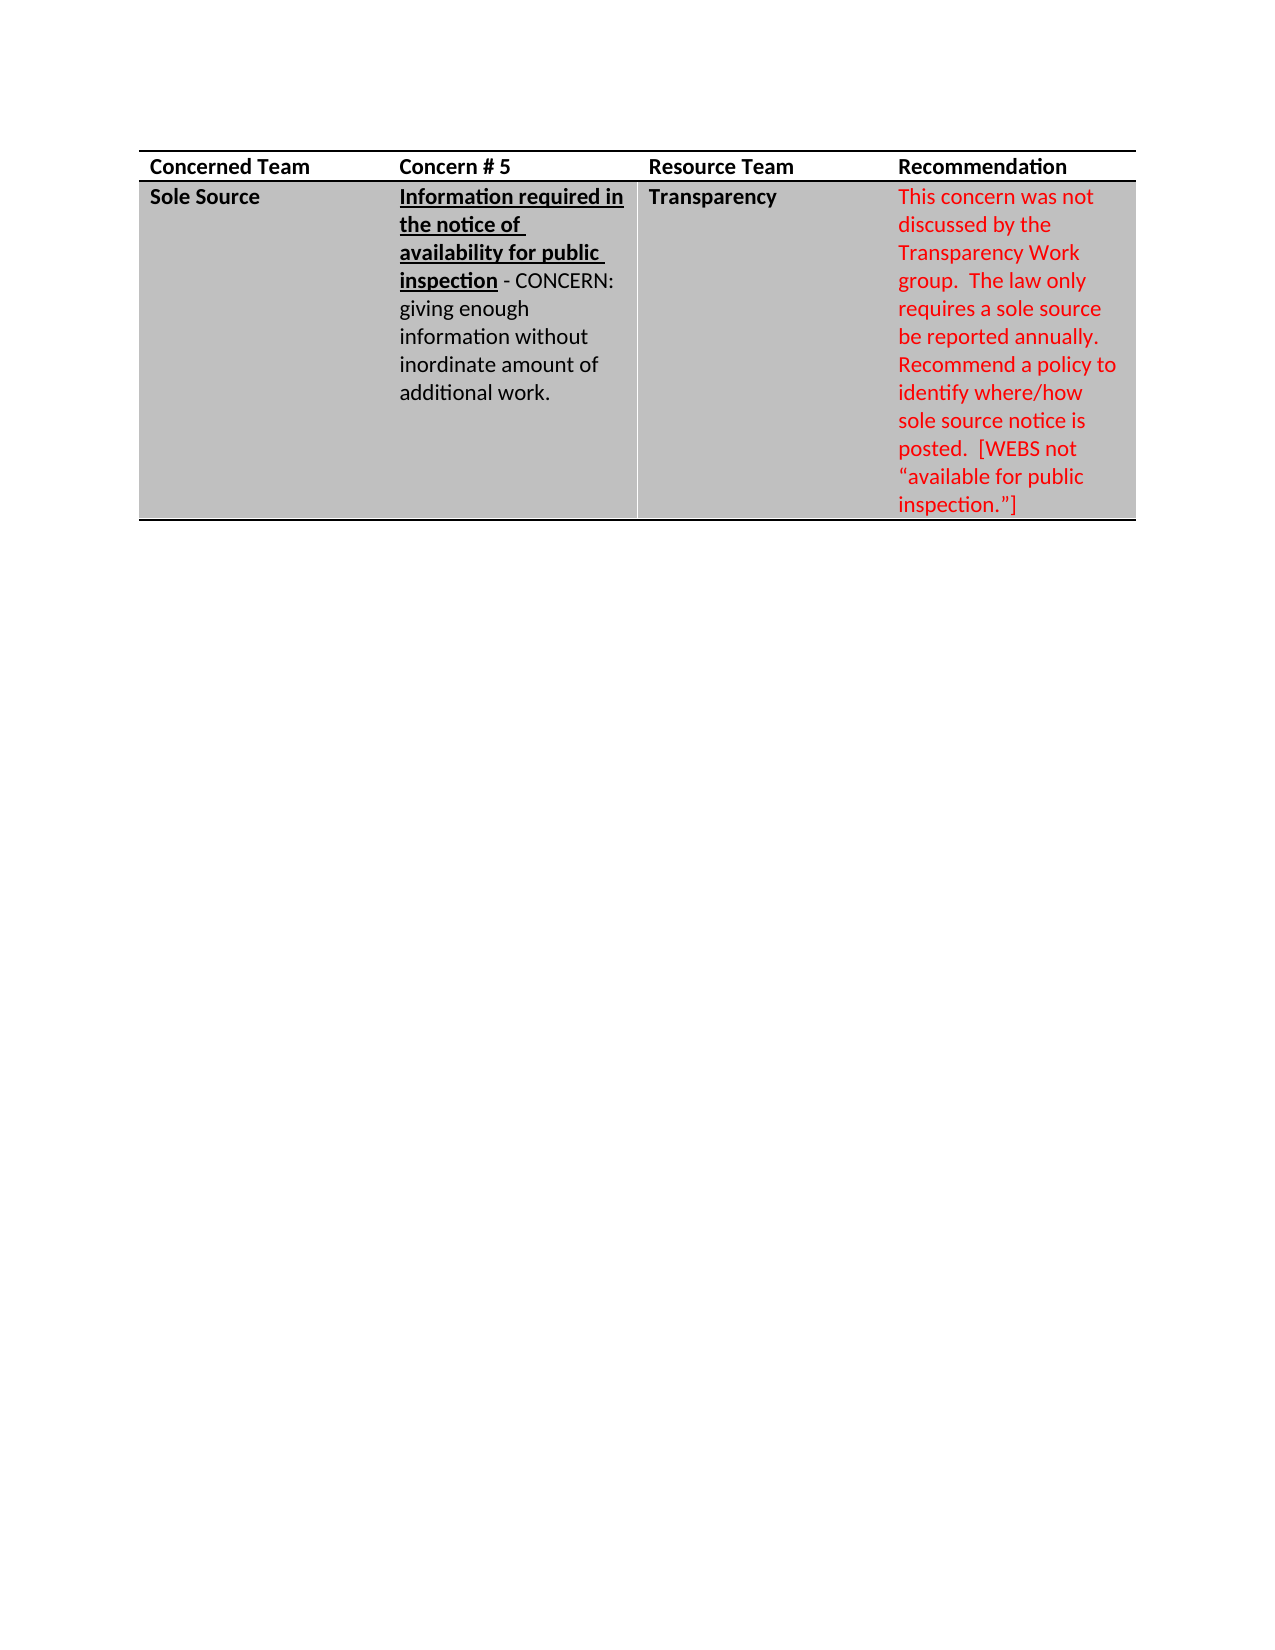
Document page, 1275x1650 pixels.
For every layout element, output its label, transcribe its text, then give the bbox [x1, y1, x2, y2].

table_header Concerned Team [139, 152, 388, 180]
table_cell This concern was not discussed by the Transparency Work group. The law only requires a sole source be reported annually. Recommend a policy to identify where/how sole source notice is posted. [WEBS not “available for public inspection.”] [887, 182, 1136, 518]
table_cell Information required in the notice of availability for public inspection - CONCERN: giving enough information without inordinate amount of additional work. [388, 182, 637, 518]
table_cell Sole Source [139, 182, 388, 518]
table_header Resource Team [638, 152, 887, 180]
table_header Concern # 5 [388, 152, 637, 180]
table_header Recommendation [887, 152, 1136, 180]
table_cell Transparency [638, 182, 887, 518]
